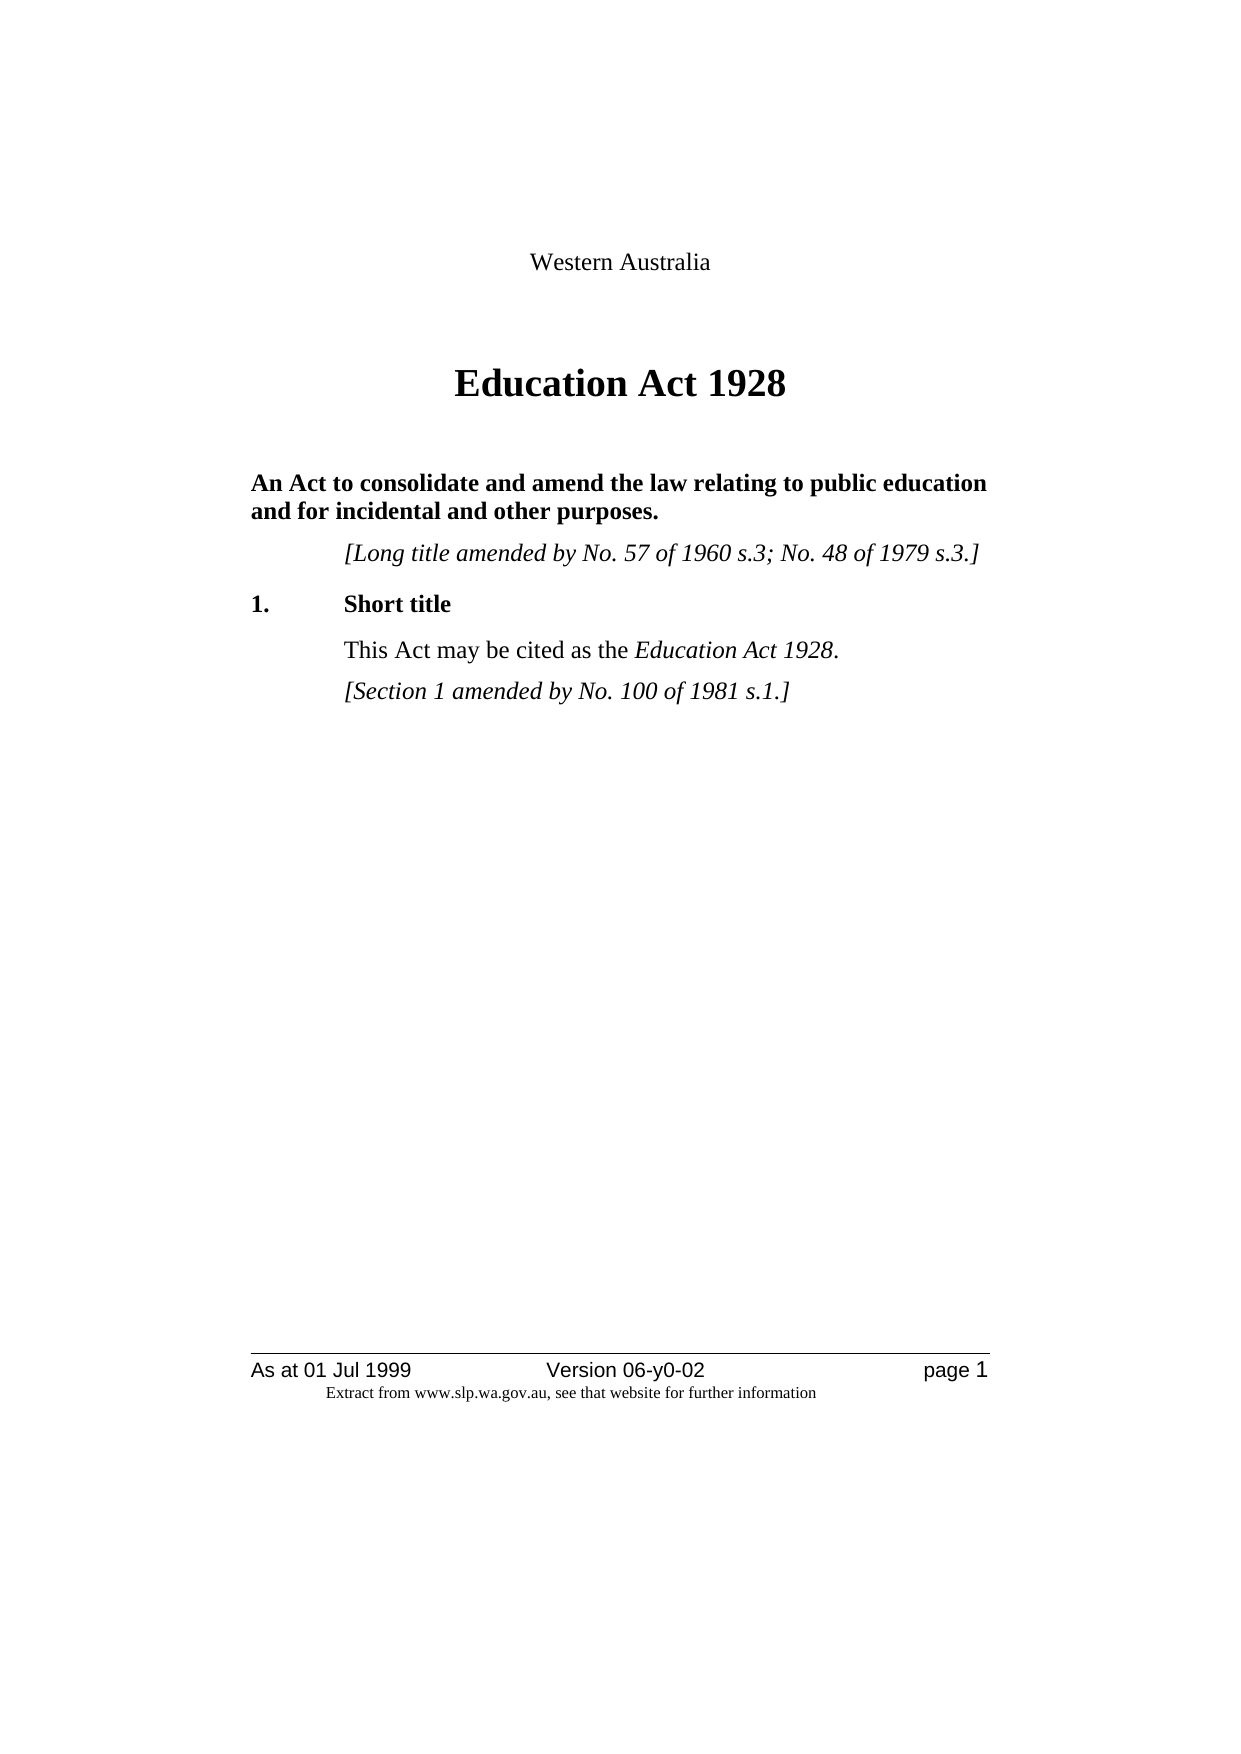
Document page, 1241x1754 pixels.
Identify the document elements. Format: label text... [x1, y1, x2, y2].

subtitle 1. Short title [251, 589, 990, 618]
text Education Act 1928 [251, 359, 990, 405]
text Western Australia [251, 247, 990, 276]
title An Act to consolidate and amend the law relating to public education and for incidental and other purposes. [251, 468, 990, 525]
text This Act may be cited as the Education Act 1928. [251, 635, 990, 663]
text [Section 1 amended by No. 100 of 1981 s.1.] [251, 676, 990, 705]
text [Long title amended by No. 57 of 1960 s.3; No. 48 of 1979 s.3.] [251, 538, 990, 566]
